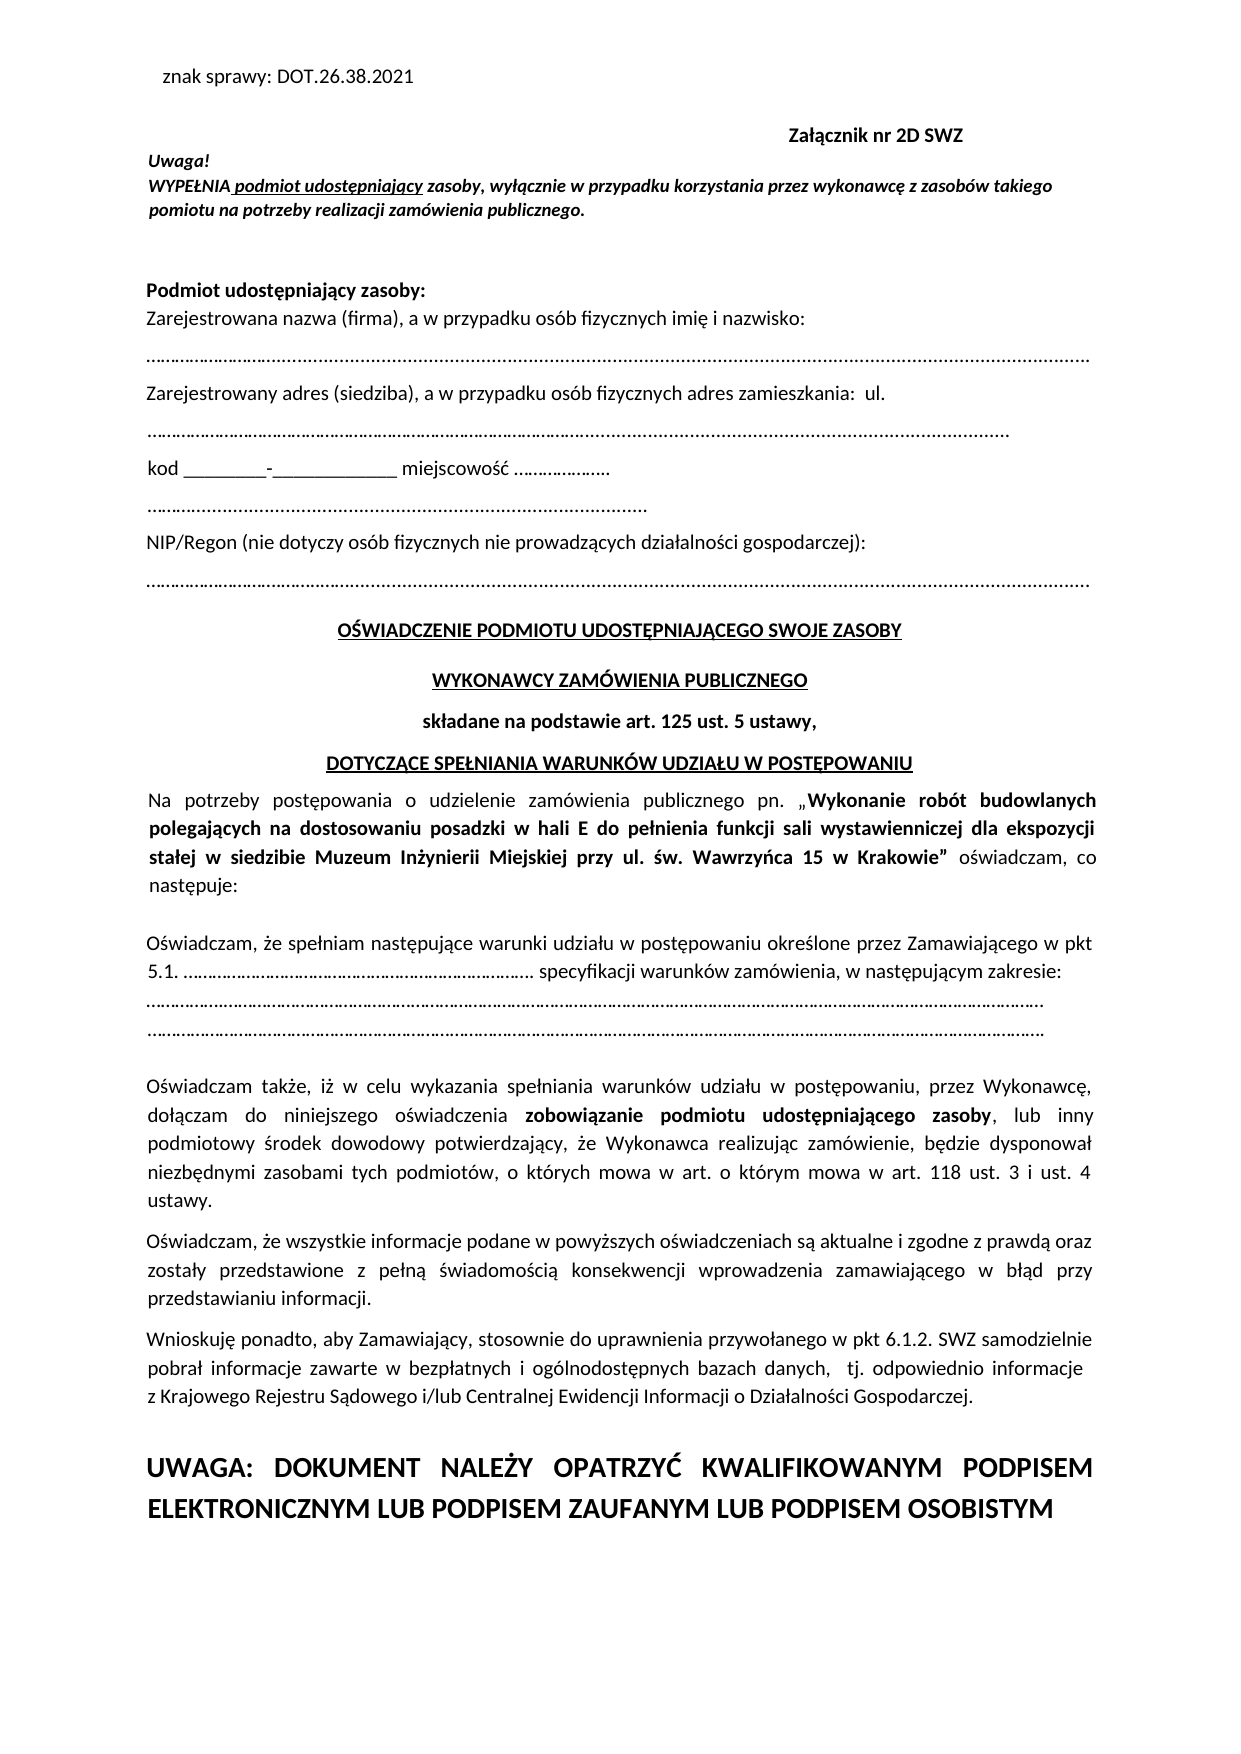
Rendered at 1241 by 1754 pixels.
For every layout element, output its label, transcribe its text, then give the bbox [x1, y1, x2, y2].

text Oświadczam, że wszystkie informacje podane w powyższych oświadczeniach są aktualne i zgodne z prawdą oraz zostały przedstawione z pełną świadomością konsekwencji wprowadzenia zamawiającego w błąd przy przedstawianiu informacji. [146, 1228, 1094, 1311]
text Oświadczam także, iż w celu wykazania spełniania warunków udziału w postępowaniu, przez Wykonawcę, dołączam do niniejszego oświadczenia zobowiązanie podmiotu udostępniającego zasoby, lub inny podmiotowy środek dowodowy potwierdzający, że Wykonawca realizując zamówienie, będzie dysponował niezbędnymi zasobami tych podmiotów, o których mowa w art. o którym mowa w art. 118 ust. 3 i ust. 4 ustawy. [146, 1074, 1094, 1213]
text NIP/Regon (nie dotyczy osób fizycznych nie prowadzących działalności gospodarczej): [146, 529, 1094, 555]
text Na potrzeby postępowania o udzielenie zamówienia publicznego pn. „Wykonanie robót budowlanych polegających na dostosowaniu posadzki w hali E do pełnienia funkcji sali wystawienniczej dla ekspozycji stałej w siedzibie Muzeum Inżynierii Miejskiej przy ul. św. Wawrzyńca 15 w Krakowie” oświadczam, co następuje: [148, 787, 1097, 898]
subtitle DOTYCZĄCE SPEŁNIANIA WARUNKÓW UDZIAŁU W POSTĘPOWANIU [143, 750, 1096, 775]
text Wnioskuję ponadto, aby Zamawiający, stosownie do uprawnienia przywołanego w pkt 6.1.2. SWZ samodzielnie pobrał informacje zawarte w bezpłatnych i ogólnodostępnych bazach danych, tj. odpowiednio informacje z Krajowego Rejestru Sądowego i/lub Centralnej Ewidencji Informacji o Działalności Gospodarczej. [146, 1327, 1094, 1409]
text Załącznik nr 2D SWZ [89, 122, 1097, 147]
subtitle WYKONAWCY ZAMÓWIENIA PUBLICZNEGO [143, 667, 1097, 693]
text UWAGA: DOKUMENT NALEŻY OPATRZYĆ KWALIFIKOWANYM PODPISEM ELEKTRONICZNYM LUB PODPISEM ZAUFANYM LUB PODPISEM OSOBISTYM [146, 1449, 1094, 1525]
text …………….……………………………………………………………………………………………………………………………………………………… ……………………………………………………………………………………………………………………………………………………………………. [146, 987, 1094, 1041]
text ………………………........................................................................................................................................................... [146, 342, 1094, 368]
text składane na podstawie art. 125 ust. 5 ustawy, [143, 708, 1097, 734]
text WYPEŁNIA podmiot udostępniający zasoby, wyłącznie w przypadku korzystania przez wykonawcę z zasobów takiego pomiotu na potrzeby realizacji zamówienia publicznego. [148, 174, 1097, 221]
text Uwaga! [148, 150, 1097, 173]
text Podmiot udostępniający zasoby: [146, 277, 1097, 303]
text Zarejestrowana nazwa (firma), a w przypadku osób fizycznych imię i nazwisko: [146, 305, 1094, 330]
text Oświadczam, że spełniam następujące warunki udziału w postępowaniu określone przez Zamawiającego w pkt 5.1. ………………………………………………………………. specyfikacji warunków zamówienia, w następującym zakresie: [146, 930, 1094, 984]
text Zarejestrowany adres (siedziba), a w przypadku osób fizycznych adres zamieszkania: ul. ……………………………………………………………………………….................................................................................. kod ________-____________ miejscowość ………………..………....................................................................................... [146, 380, 1012, 517]
text OŚWIADCZENIE PODMIOTU UDOSTĘPNIAJĄCEGO SWOJE ZASOBY [143, 617, 1096, 643]
text ……………………….……..……............................................................................................................................................. [146, 567, 1094, 592]
